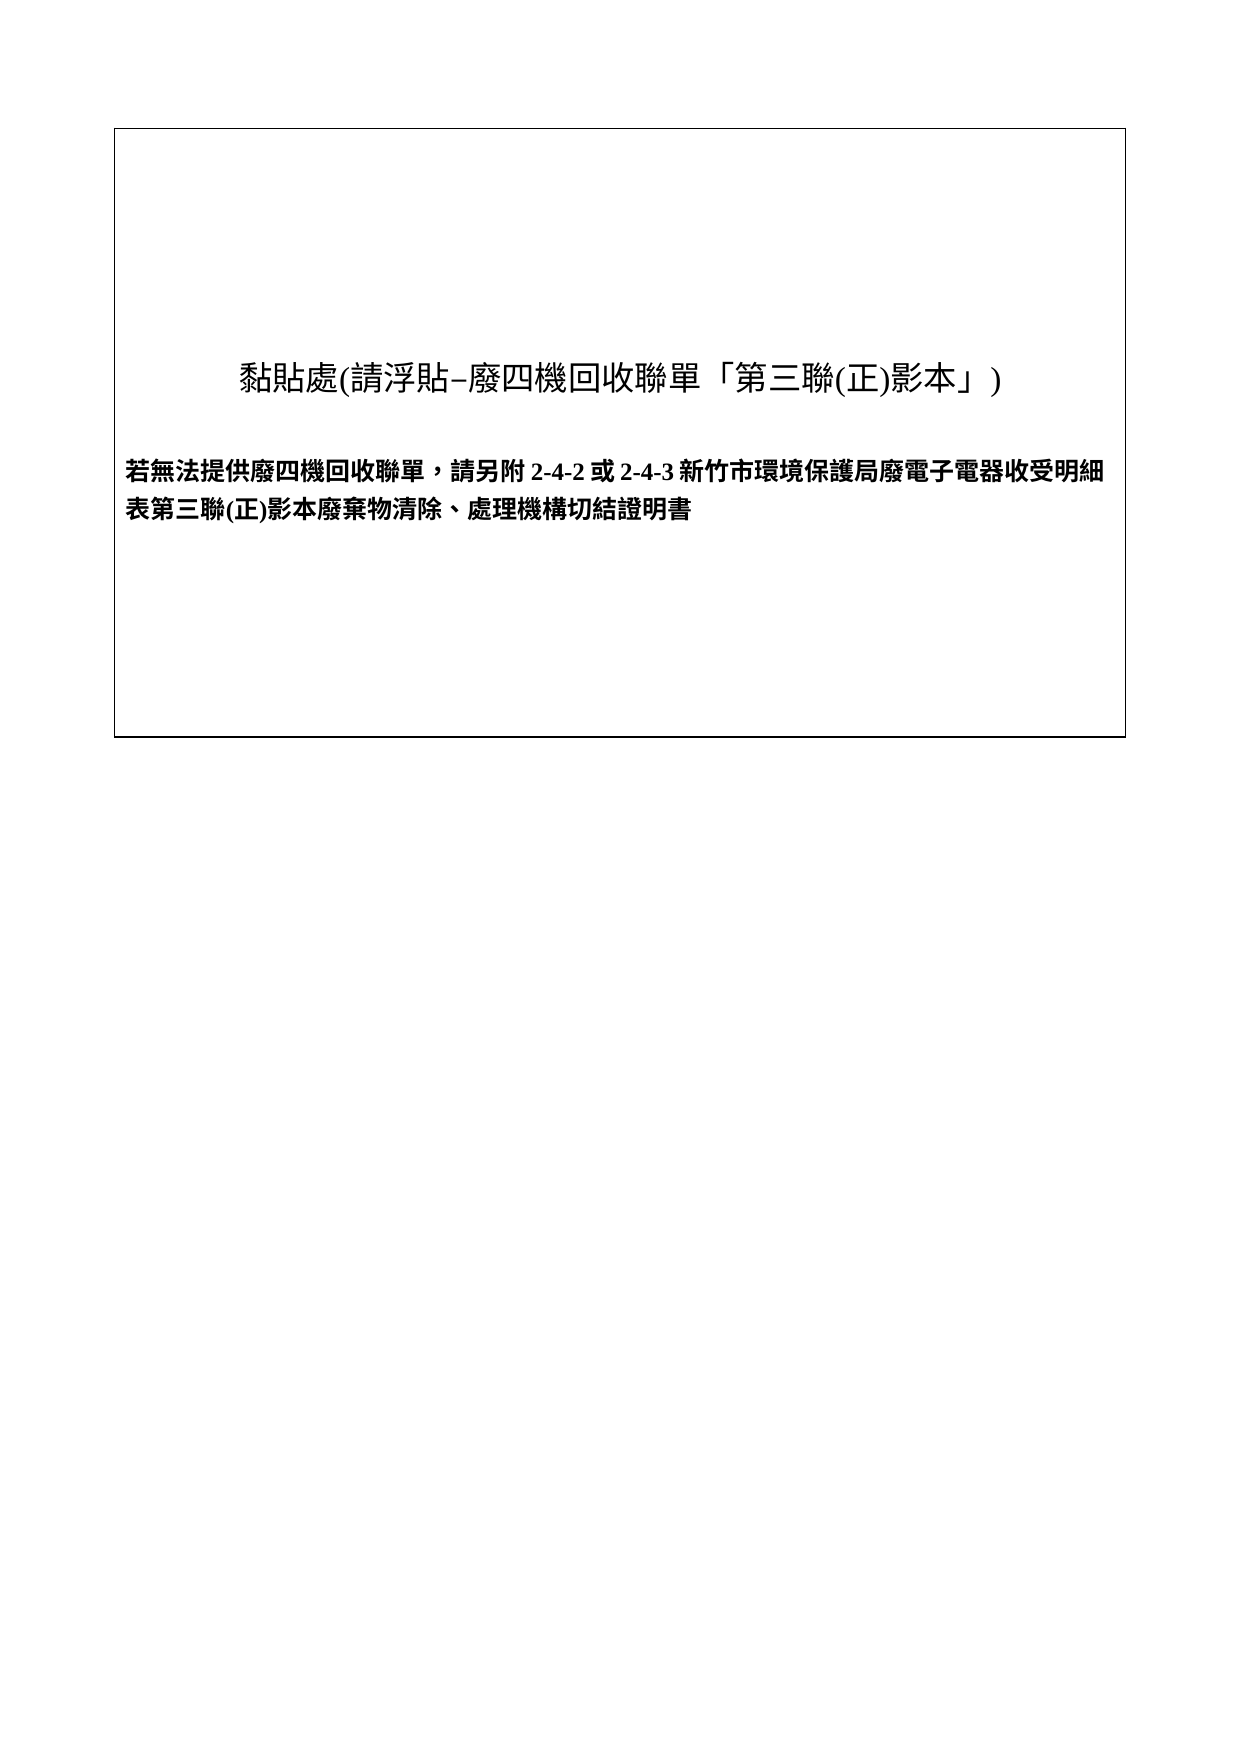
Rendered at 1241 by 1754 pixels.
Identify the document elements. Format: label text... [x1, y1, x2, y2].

table_cell 黏貼處(請浮貼–廢四機回收聯單「第三聯(正)影本」) 若無法提供廢四機回收聯單，請另附2-4-2或2-4-3新竹市環境保護局廢電子電器收受明細表第三聯(正)影本廢棄物清除、處理機構切結證明書 [115, 129, 1125, 736]
